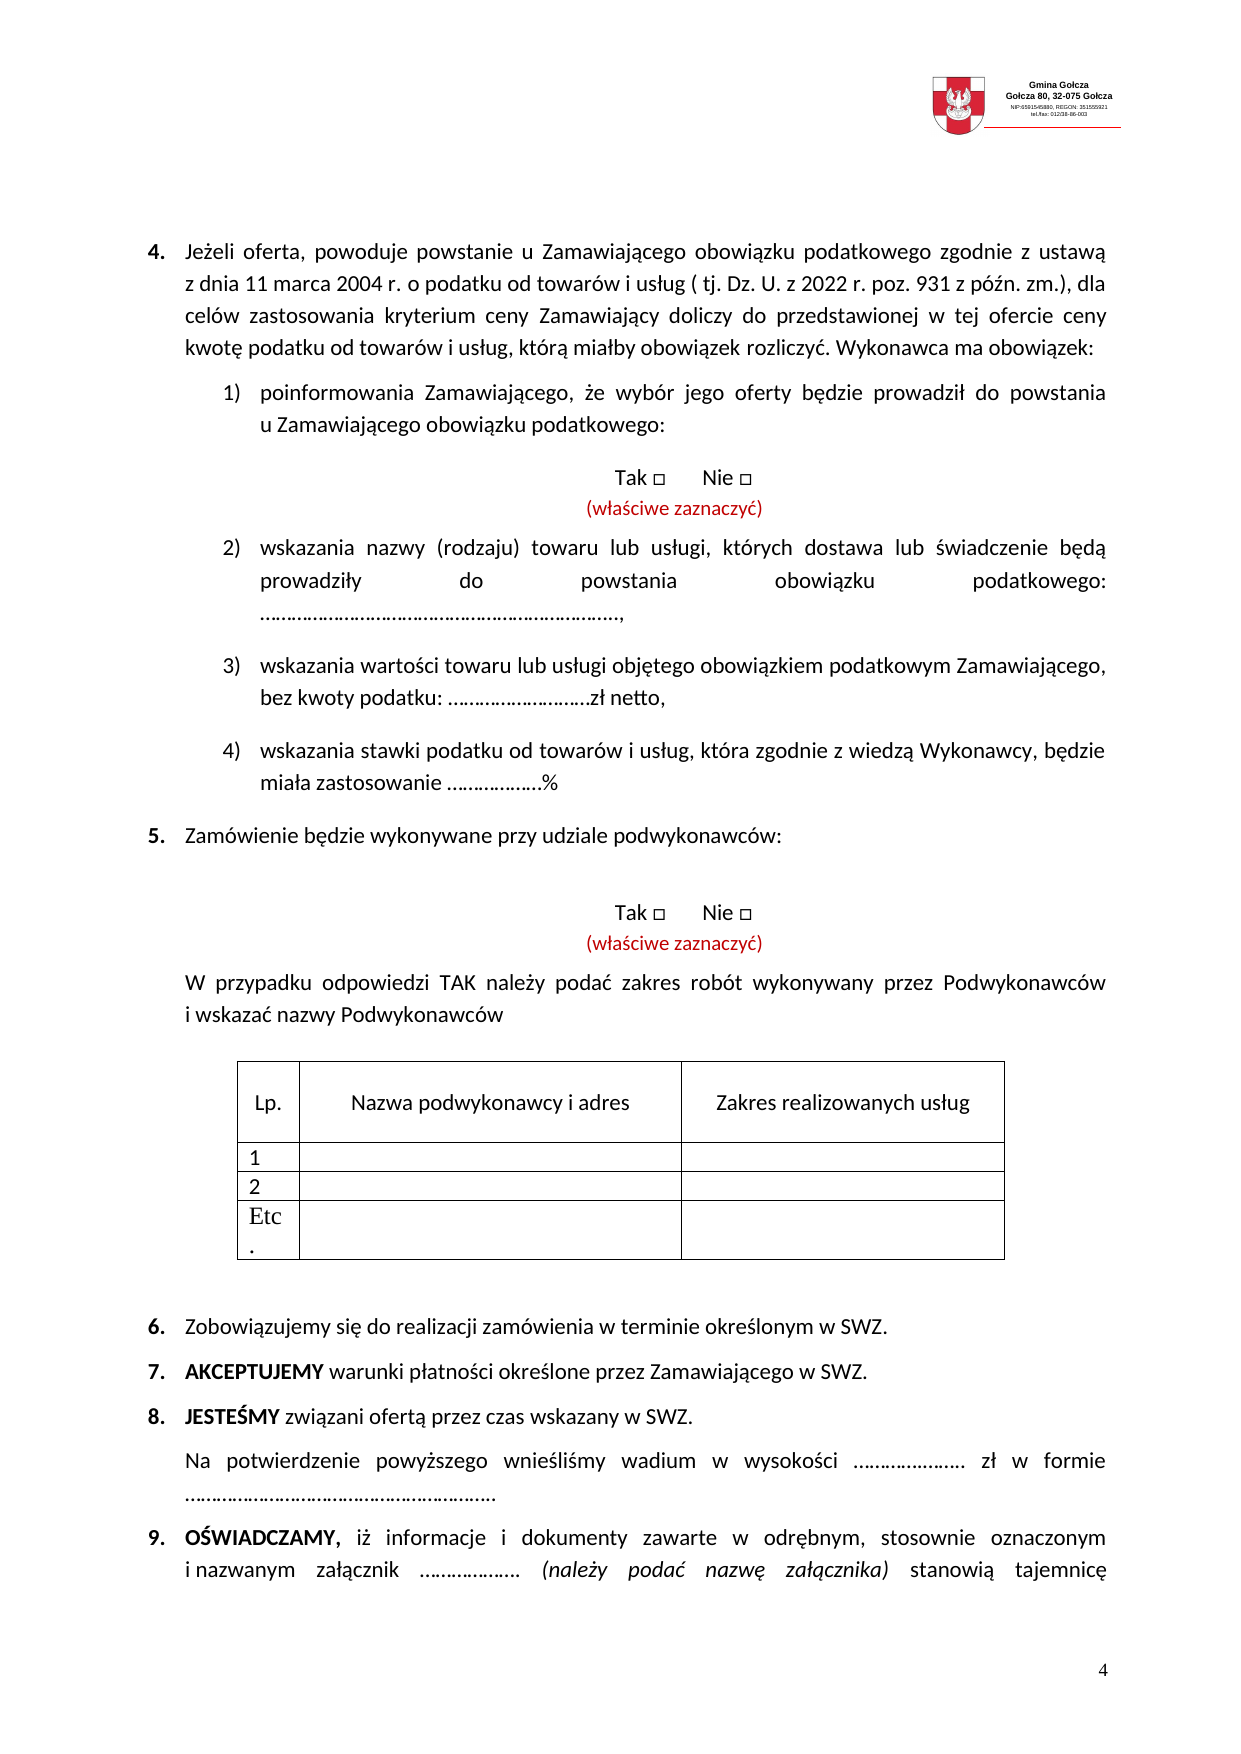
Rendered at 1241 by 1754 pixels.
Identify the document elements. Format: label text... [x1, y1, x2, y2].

list Jeżeli oferta, powoduje powstanie u Zamawiającego obowiązku podatkowego zgodnie z ustawą z dnia 11 marca 2004 r. o podatku od towarów i usług ( tj. Dz. U. z 2022 r. poz. 931 z późn. zm.), dla celów zastosowania kryterium ceny Zamawiający doliczy do przedstawionej w tej ofercie ceny kwotę podatku od towarów i usług, którą miałby obowiązek rozliczyć. Wykonawca ma obowiązek: [148, 237, 1107, 362]
table_cell [300, 1172, 681, 1200]
list poinformowania Zamawiającego, że wybór jego oferty będzie prowadził do powstania u Zamawiającego obowiązku podatkowego: [222, 378, 1107, 438]
table_header Nazwa podwykonawcy i adres [300, 1062, 681, 1142]
table_cell [300, 1143, 681, 1171]
list Tak □ Nie □ [260, 463, 1107, 491]
text W przypadku odpowiedzi TAK należy podać zakres robót wykonywany przez Podwykonawców i wskazać nazwy Podwykonawców [185, 968, 1107, 1028]
table_cell [682, 1143, 1004, 1171]
list wskazania wartości towaru lub usługi objętego obowiązkiem podatkowym Zamawiającego, bez kwoty podatku: ………………………zł netto, [222, 651, 1107, 711]
list wskazania stawki podatku od towarów i usług, która zgodnie z wiedzą Wykonawcy, będzie miała zastosowanie ………………% [222, 736, 1107, 796]
list Zamówienie będzie wykonywane przy udziale podwykonawców: [148, 821, 1107, 849]
table_cell Etc. [238, 1201, 299, 1259]
table_cell [300, 1201, 681, 1259]
table_header Lp. [238, 1062, 299, 1142]
table_cell [682, 1172, 1004, 1200]
text (właściwe zaznaczyć) [148, 496, 1107, 521]
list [148, 1523, 1107, 1584]
table_cell [682, 1201, 1004, 1259]
list JESTEŚMY związani ofertą przez czas wskazany w SWZ. [148, 1402, 1107, 1430]
list Tak □ Nie □ [260, 898, 1107, 926]
table_header Zakres realizowanych usług [682, 1062, 1004, 1142]
list Zobowiązujemy się do realizacji zamówienia w terminie określonym w SWZ. [148, 1312, 1107, 1341]
list AKCEPTUJEMY warunki płatności określone przez Zamawiającego w SWZ. [148, 1357, 1107, 1385]
list wskazania nazwy (rodzaju) towaru lub usługi, których dostawa lub świadczenie będą prowadziły do powstania obowiązku podatkowego: ………………………………………………………….., [222, 533, 1107, 626]
text (właściwe zaznaczyć) [148, 930, 1107, 956]
table_cell 2 [238, 1172, 299, 1200]
text Na potwierdzenie powyższego wnieśliśmy wadium w wysokości ………….…….. zł w formie ………………………………………………….. [185, 1447, 1107, 1507]
table_cell 1 [238, 1143, 299, 1171]
